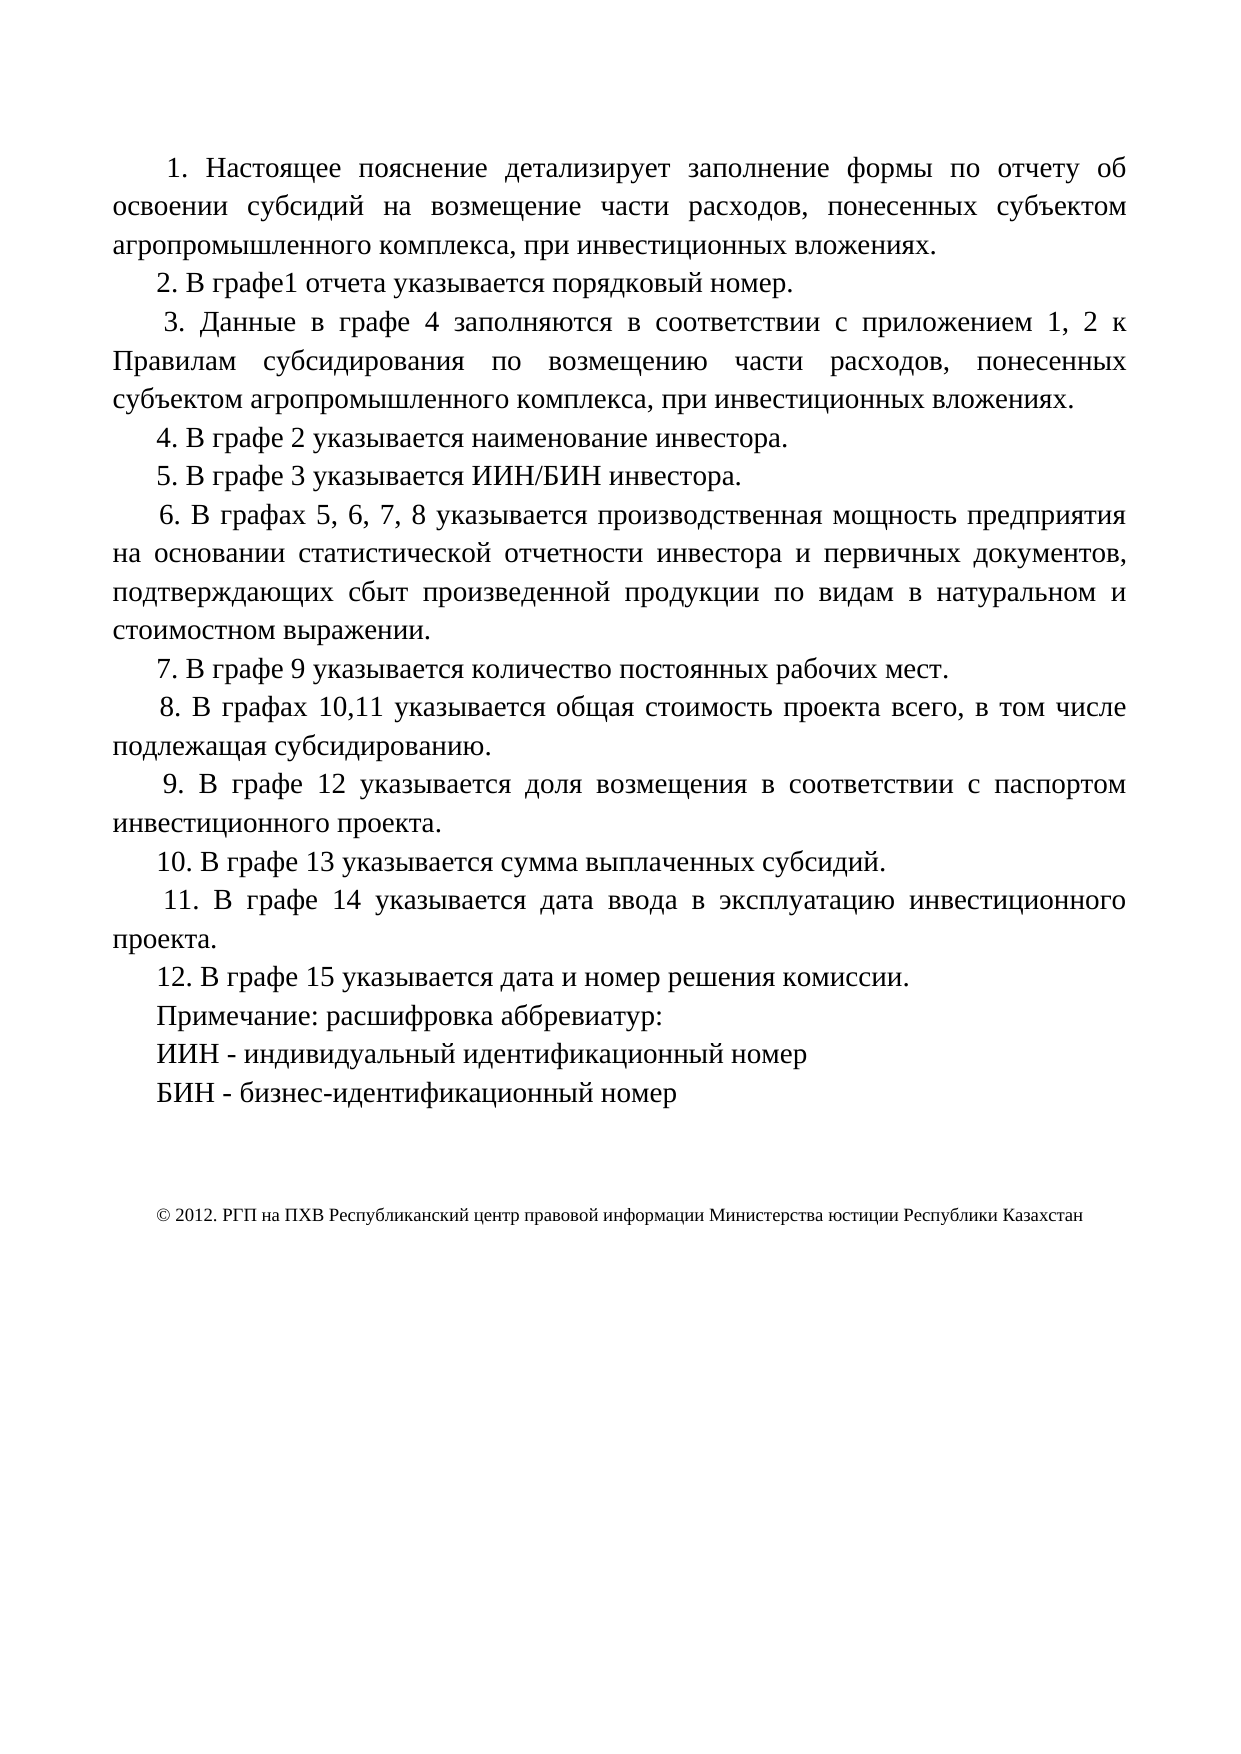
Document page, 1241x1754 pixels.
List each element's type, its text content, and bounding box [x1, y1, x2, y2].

text 2. В графе1 отчета указывается порядковый номер. [112, 266, 1128, 299]
text 11. В графе 14 указывается дата ввода в эксплуатацию инвестиционного проекта. [112, 882, 1128, 954]
text 10. В графе 13 указывается сумма выплаченных субсидий. [112, 844, 1128, 877]
text 4. В графе 2 указывается наименование инвестора. [112, 420, 1128, 453]
text 9. В графе 12 указывается доля возмещения в соответствии с паспортом инвестиционного проекта. [112, 767, 1128, 839]
text 12. В графе 15 указывается дата и номер решения комиссии. [112, 959, 1128, 993]
text 8. В графах 10,11 указывается общая стоимость проекта всего, в том числе подлежащая субсидированию. [112, 689, 1128, 762]
text 7. В графе 9 указывается количество постоянных рабочих мест. [112, 651, 1128, 684]
text 3. Данные в графе 4 заполняются в соответствии с приложением 1, 2 к Правилам субсидирования по возмещению части расходов, понесенных субъектом агропромышленного комплекса, при инвестиционных вложениях. [112, 304, 1128, 415]
text ИИН - индивидуальный идентификационный номер [112, 1036, 1128, 1070]
text 1. Настоящее пояснение детализирует заполнение формы по отчету об освоении субсидий на возмещение части расходов, понесенных субъектом агропромышленного комплекса, при инвестиционных вложениях. [112, 150, 1128, 261]
text © 2012. РГП на ПХВ Республиканский центр правовой информации Министерства юстиции Республики Казахстан [112, 1204, 1128, 1226]
text 6. В графах 5, 6, 7, 8 указывается производственная мощность предприятия на основании статистической отчетности инвестора и первичных документов, подтверждающих сбыт произведенной продукции по видам в натуральном и стоимостном выражении. [112, 497, 1128, 646]
text Примечание: расшифровка аббревиатур: [112, 998, 1128, 1031]
text БИН - бизнес-идентификационный номер [112, 1075, 1128, 1108]
text 5. В графе 3 указывается ИИН/БИН инвестора. [112, 458, 1128, 492]
